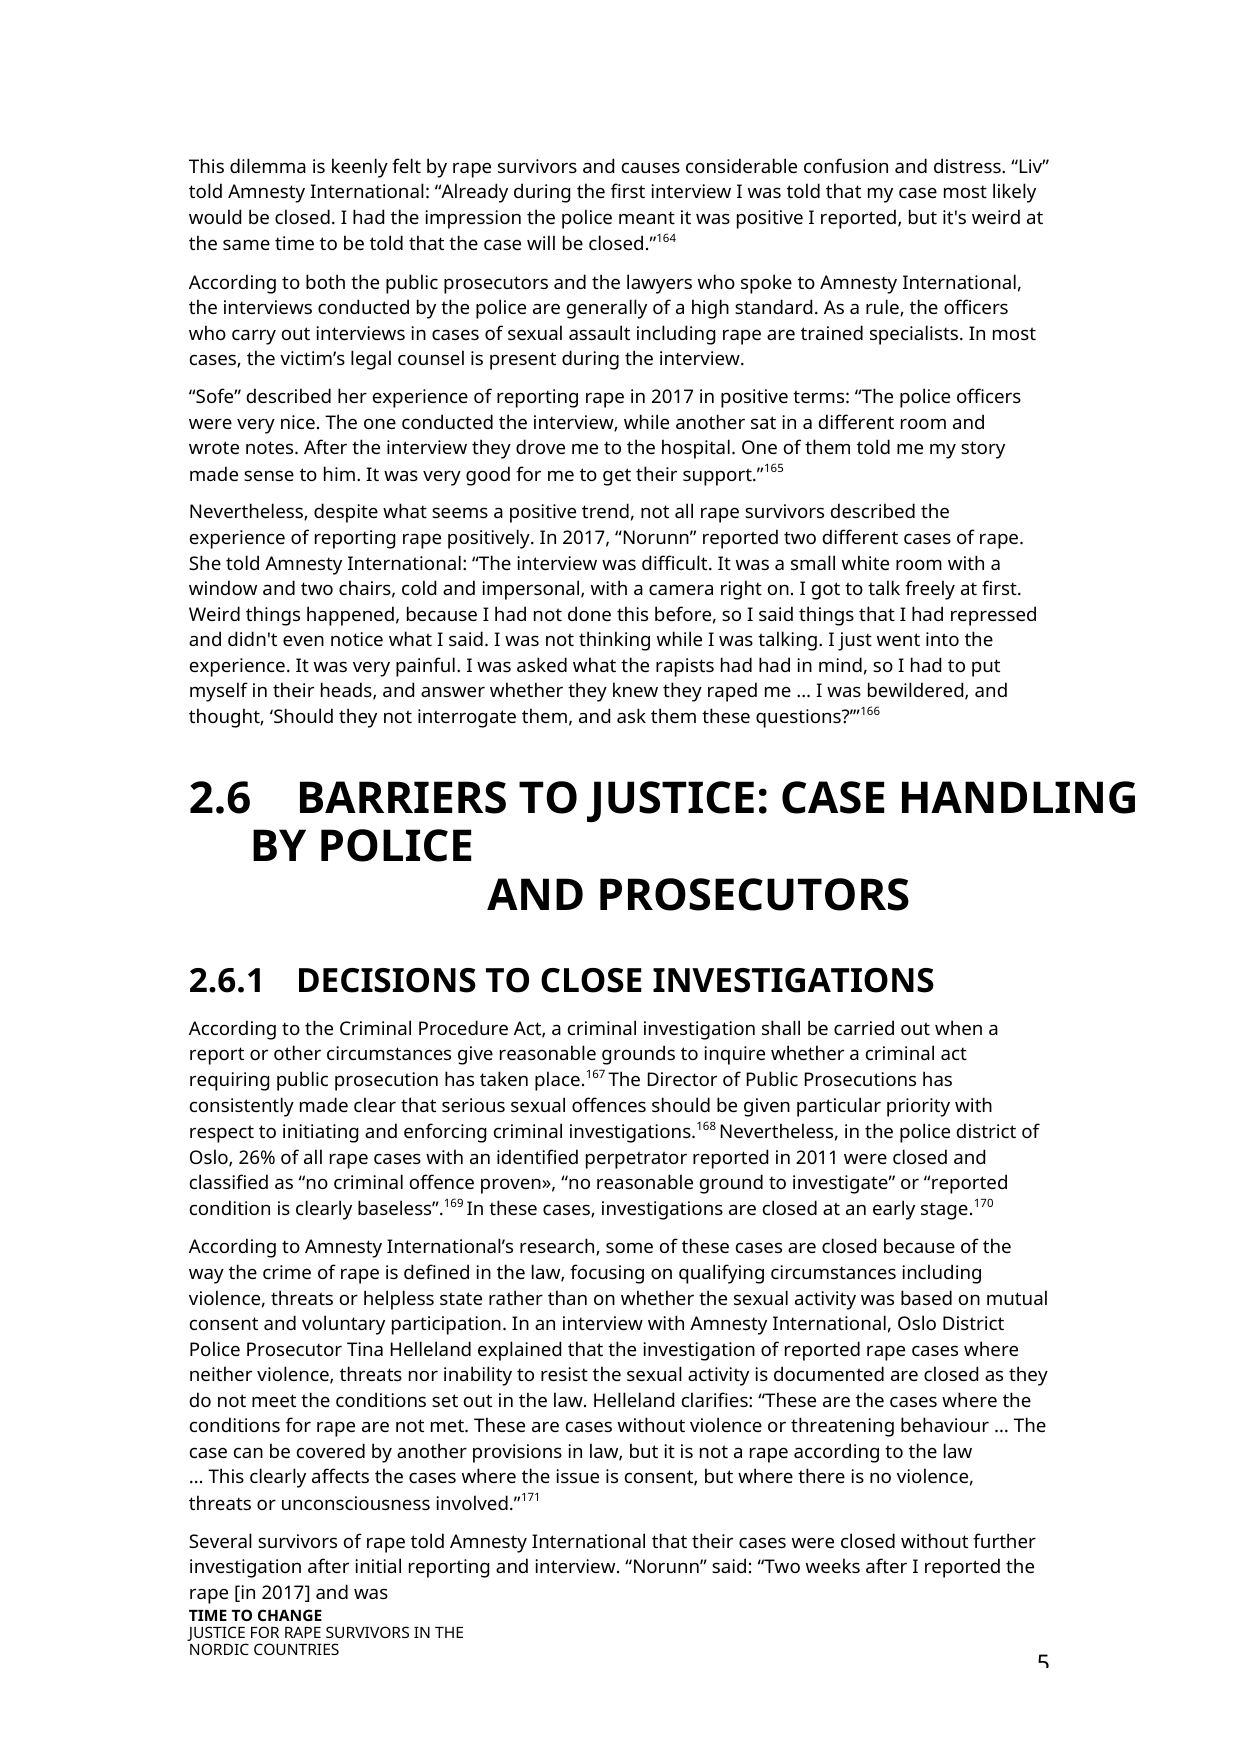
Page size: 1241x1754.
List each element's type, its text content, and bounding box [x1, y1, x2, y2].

text This dilemma is keenly felt by rape survivors and causes considerable confusion and distress. “Liv” told Amnesty International: “Already during the first interview I was told that my case most likely would be closed. I had the impression the police meant it was positive I reported, but it's weird at the same time to be told that the case will be closed.”164 [189, 153, 1052, 256]
text … This clearly affects the cases where the issue is consent, but where there is no violence, threats or unconsciousness involved.”171 [189, 1464, 990, 1516]
text Nevertheless, despite what seems a positive trend, not all rape survivors described the experience of reporting rape positively. In 2017, “Norunn” reported two different cases of rape. She told Amnesty International: “The interview was difficult. It was a small white room with a window and two chairs, cold and impersonal, with a camera right on. I got to talk freely at first. Weird things happened, because I had not done this before, so I said things that I had repressed and didn't even notice what I said. I was not thinking while I was talking. I just went into the experience. It was very painful. I was asked what the rapists had had in mind, so I had to put myself in their heads, and answer whether they knew they raped me … I was bewildered, and thought, ‘Should they not interrogate them, and ask them these questions?’”166 [189, 499, 1041, 729]
subtitle DECISIONS TO CLOSE INVESTIGATIONS [189, 956, 1178, 1002]
subtitle BARRIERS TO JUSTICE: CASE HANDLING BY POLICE [189, 775, 1178, 871]
text According to the Criminal Procedure Act, a criminal investigation shall be carried out when a report or other circumstances give reasonable grounds to inquire whether a criminal act requiring public prosecution has taken place.167 The Director of Public Prosecutions has consistently made clear that serious sexual offences should be given particular priority with respect to initiating and enforcing criminal investigations.168 Nevertheless, in the police district of Oslo, 26% of all rape cases with an identified perpetrator reported in 2011 were closed and classified as “no criminal offence proven», “no reasonable ground to investigate” or “reported condition is clearly baseless”.169 In these cases, investigations are closed at an early stage.170 [189, 1015, 1050, 1221]
text “Sofe” described her experience of reporting rape in 2017 in positive terms: “The police officers were very nice. The one conducted the interview, while another sat in a different room and wrote notes. After the interview they drove me to the hospital. One of them told me my story made sense to him. It was very good for me to get their support.”165 [189, 383, 1034, 486]
text According to Amnesty International’s research, some of these cases are closed because of the way the crime of rape is defined in the law, focusing on qualifying circumstances including violence, threats or helpless state rather than on whether the sexual activity was based on mutual consent and voluntary participation. In an interview with Amnesty International, Oslo District Police Prosecutor Tina Helleland explained that the investigation of reported rape cases where neither violence, threats nor inability to resist the sexual activity is documented are closed as they do not meet the conditions set out in the law. Helleland clarifies: “These are the cases where the conditions for rape are not met. These are cases without violence or threatening behaviour … The case can be covered by another provisions in law, but it is not a rape according to the law [189, 1234, 1051, 1463]
text AND PROSECUTORS [487, 871, 1178, 920]
text Several survivors of rape told Amnesty International that their cases were closed without further investigation after initial reporting and interview. “Norunn” said: “Two weeks after I reported the rape [in 2017] and was [189, 1528, 1046, 1604]
text According to both the public prosecutors and the lawyers who spoke to Amnesty International, the interviews conducted by the police are generally of a high standard. As a rule, the officers who carry out interviews in cases of sexual assault including rape are trained specialists. In most cases, the victim’s legal counsel is present during the interview. [189, 269, 1050, 371]
